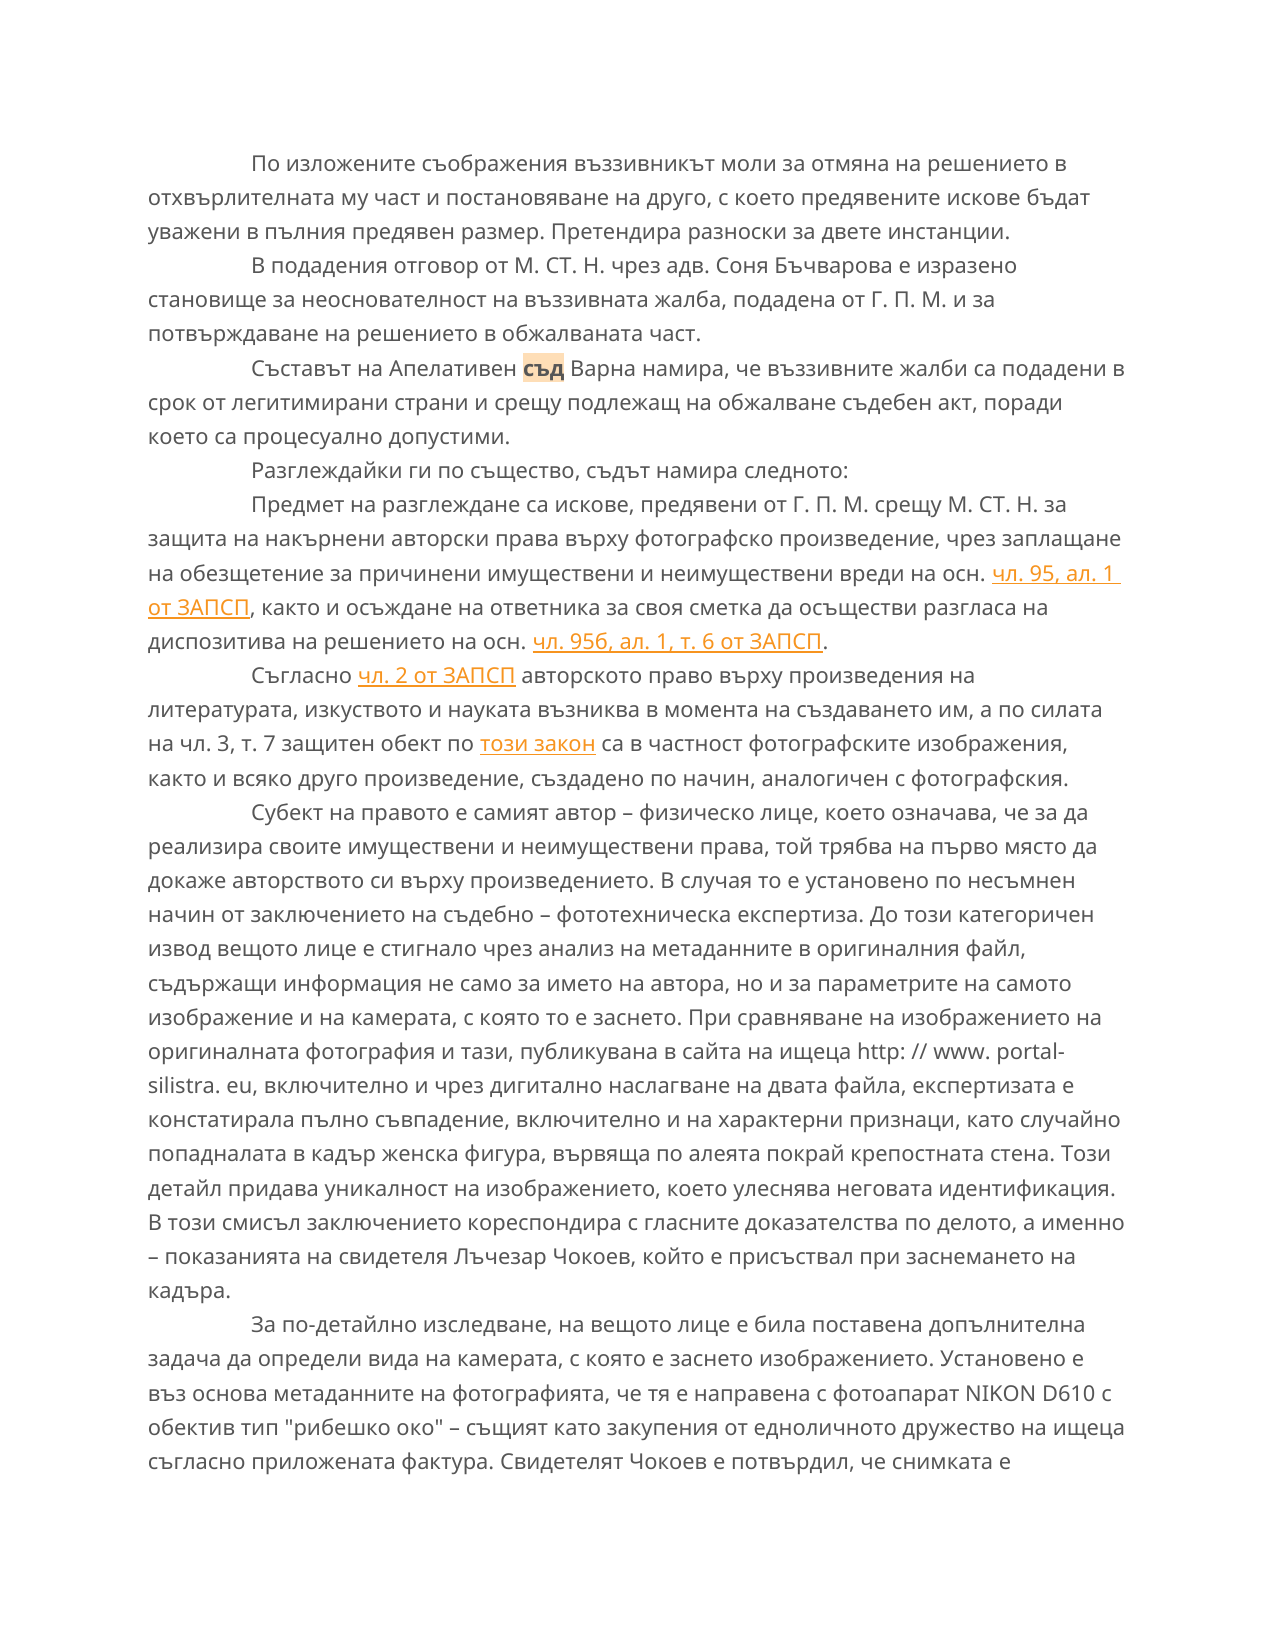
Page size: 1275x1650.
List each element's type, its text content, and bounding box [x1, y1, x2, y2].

text Разглеждайки ги по същество, съдът намира следното: [148, 455, 1127, 485]
text По изложените съображения въззивникът моли за отмяна на решението в отхвърлителната му част и постановяване на друго, с което предявените искове бъдат уважени в пълния предявен размер. Претендира разноски за двете инстанции. [148, 148, 1127, 246]
text В подадения отговор от М. СТ. Н. чрез адв. Соня Бъчварова е изразено становище за неоснователност на въззивната жалба, подадена от Г. П. М. и за потвърждаване на решението в обжалваната част. [148, 250, 1127, 348]
text Съставът на Апелативен съд Варна намира, че въззивните жалби са подадени в срок от легитимирани страни и срещу подлежащ на обжалване съдебен акт, поради което са процесуално допустими. [148, 353, 1127, 451]
text Предмет на разглеждане са искове, предявени от Г. П. М. срещу М. СТ. Н. за защита на накърнени авторски права върху фотографско произведение, чрез заплащане на обезщетение за причинени имуществени и неимуществени вреди на осн. чл. 95, ал. 1 от ЗАПСП, както и осъждане на ответника за своя сметка да осъществи разгласа на диспозитива на решението на осн. чл. 95б, ал. 1, т. 6 от ЗАПСП. [148, 489, 1127, 656]
text Съгласно чл. 2 от ЗАПСП авторското право върху произведения на литературата, изкуството и науката възниква в момента на създаването им, а по силата на чл. 3, т. 7 защитен обект по този закон са в частност фотографските изображения, както и всяко друго произведение, създадено по начин, аналогичен с фотографския. [148, 660, 1127, 792]
text Субект на правото е самият автор – физическо лице, което означава, че за да реализира своите имуществени и неимуществени права, той трябва на първо място да докаже авторството си върху произведението. В случая то е установено по несъмнен начин от заключението на съдебно – фототехническа експертиза. До този категоричен извод вещото лице е стигнало чрез анализ на метаданните в оригиналния файл, съдържащи информация не само за името на автора, но и за параметрите на самото изображение и на камерата, с която то е заснето. При сравняване на изображението на оригиналната фотография и тази, публикувана в сайта на ищеца http: // www. portal-silistra. eu, включително и чрез дигитално наслагване на двата файла, експертизата е констатирала пълно съвпадение, включително и на характерни признаци, като случайно попадналата в кадър женска фигура, вървяща по алеята покрай крепостната стена. Този детайл придава уникалност на изображението, което улеснява неговата идентификация. В този смисъл заключението кореспондира с гласните доказателства по делото, а именно – показанията на свидетеля Лъчезар Чокоев, който е присъствал при заснемането на кадъра. [148, 797, 1127, 1305]
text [148, 1309, 1127, 1476]
